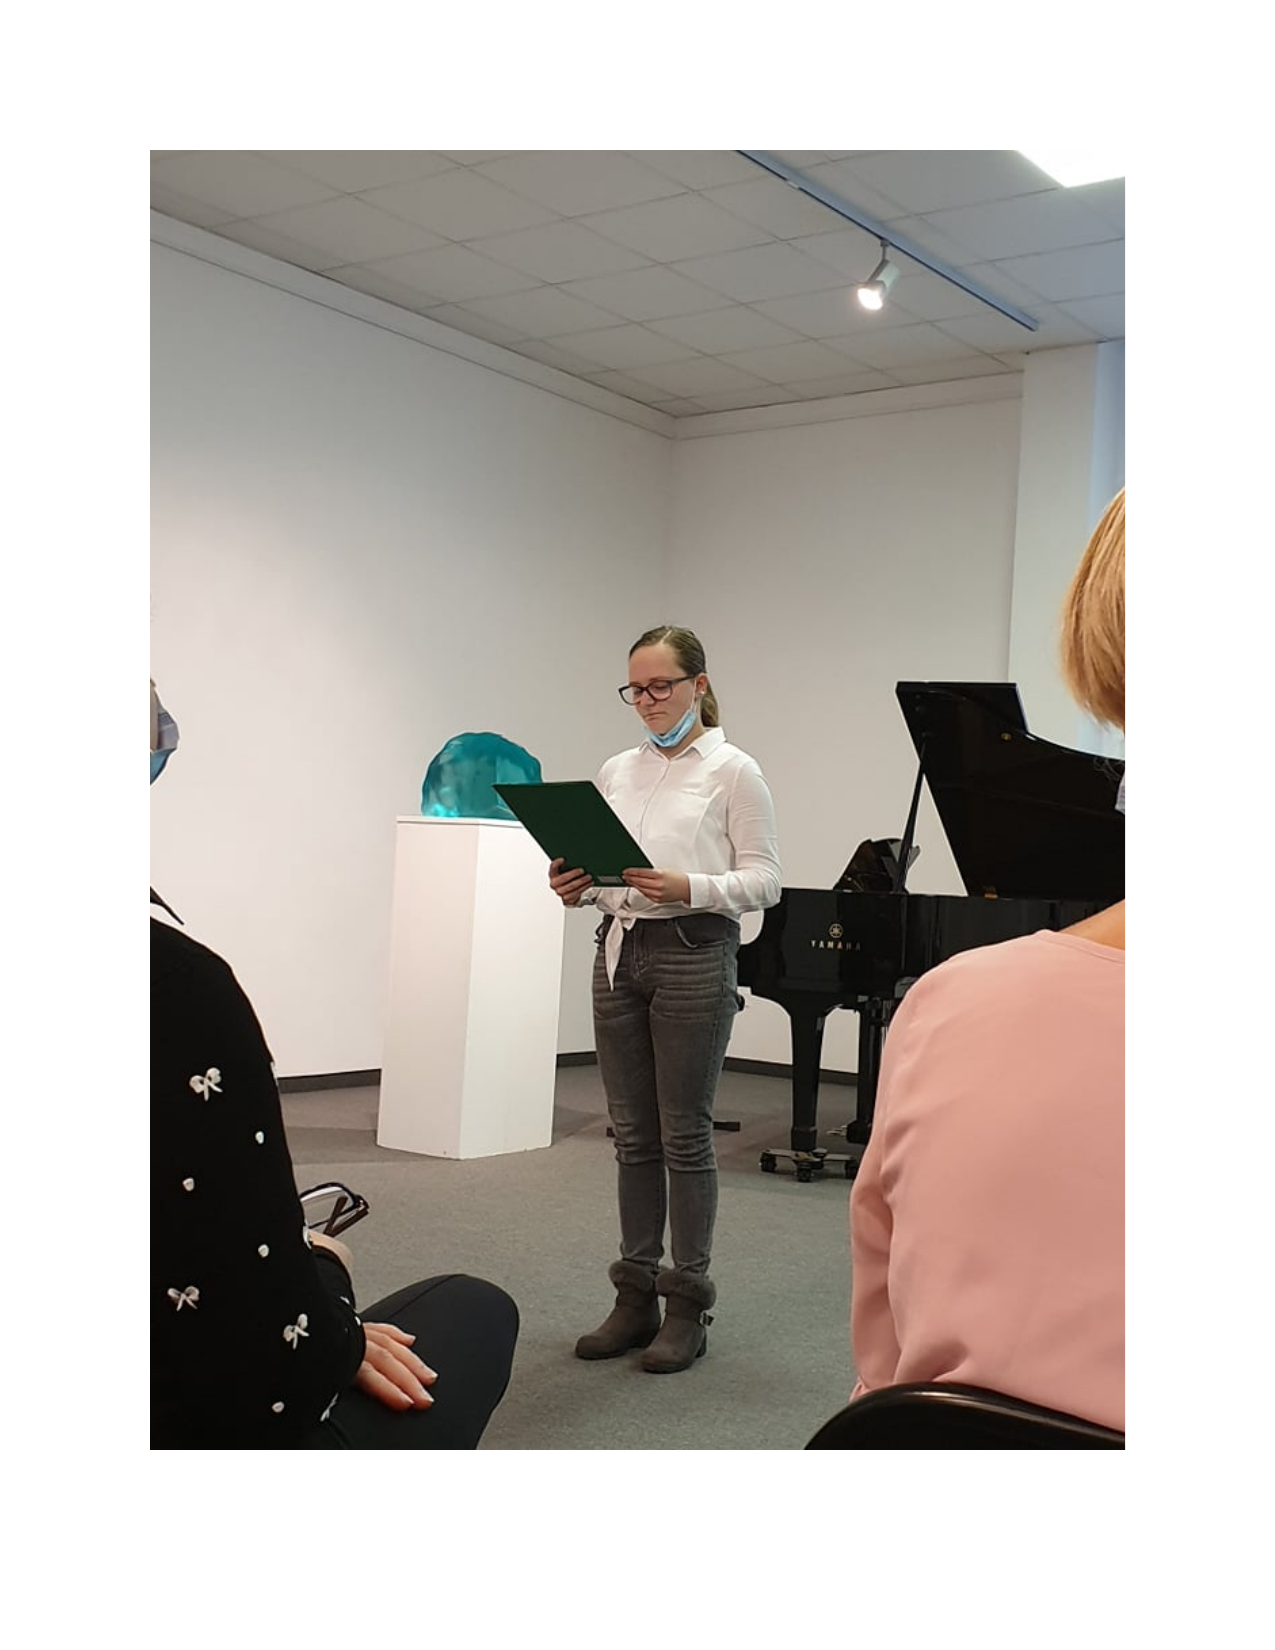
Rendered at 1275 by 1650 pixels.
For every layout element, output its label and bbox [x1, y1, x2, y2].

picture [150, 150, 1125, 1450]
